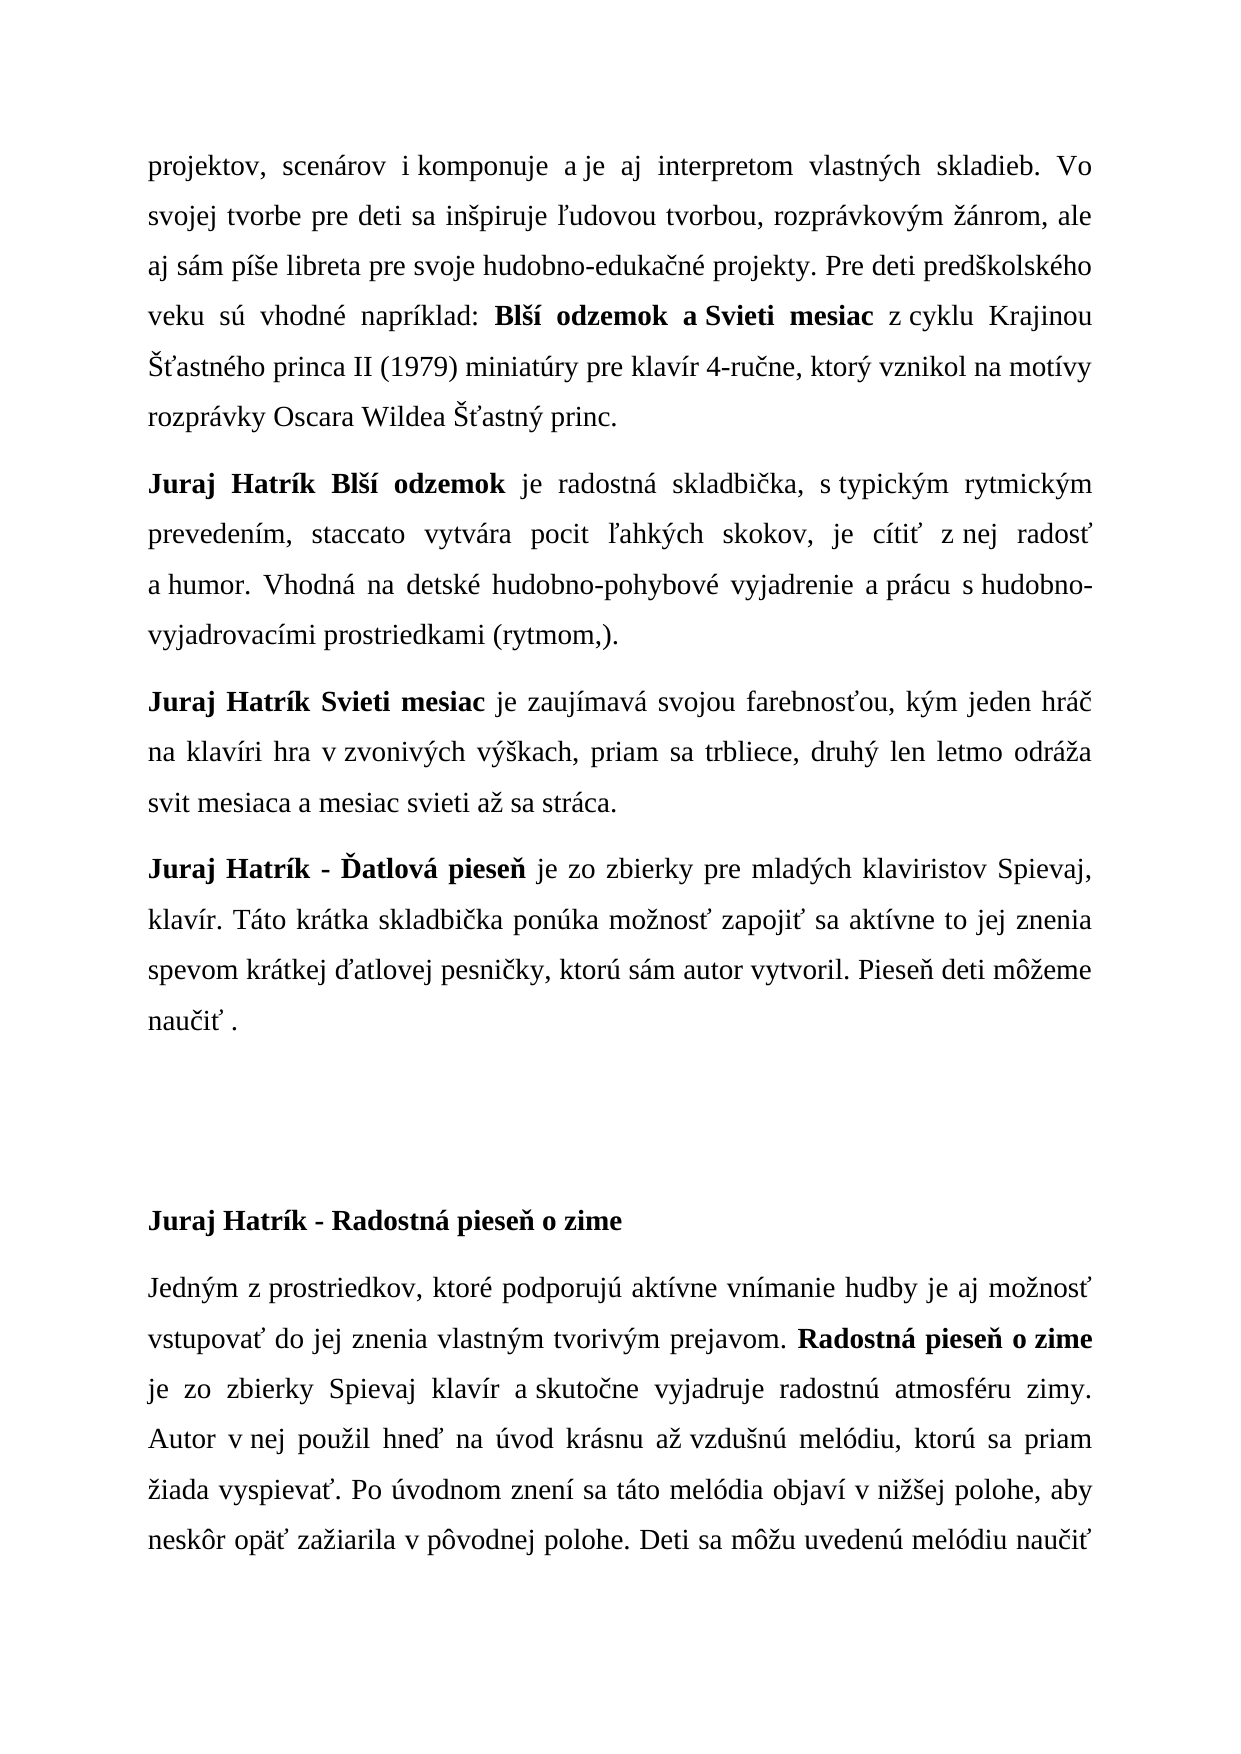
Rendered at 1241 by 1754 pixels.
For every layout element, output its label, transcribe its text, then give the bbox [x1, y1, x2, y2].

text Juraj Hatrík Svieti mesiac je zaujímavá svojou farebnosťou, kým jeden hráč na klavíri hra v zvonivých výškach, priam sa trbliece, druhý len letmo odráža svit mesiaca a mesiac svieti až sa stráca. [148, 684, 1093, 818]
text Juraj Hatrík - Ďatlová pieseň je zo zbierky pre mladých klaviristov Spievaj, klavír. Táto krátka skladbička ponúka možnosť zapojiť sa aktívne to jej znenia spevom krátkej ďatlovej pesničky, ktorú sám autor vytvoril. Pieseň deti môžeme naučiť . [148, 852, 1093, 1036]
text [148, 1271, 1093, 1556]
text Juraj Hatrík Blší odzemok je radostná skladbička, s typickým rytmickým prevedením, staccato vytvára pocit ľahkých skokov, je cítiť z nej radosť a humor. Vhodná na detské hudobno-pohybové vyjadrenie a prácu s hudobno-vyjadrovacími prostriedkami (rytmom,). [148, 466, 1093, 651]
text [148, 148, 1093, 433]
text Juraj Hatrík - Radostná pieseň o zime [148, 1203, 1093, 1237]
